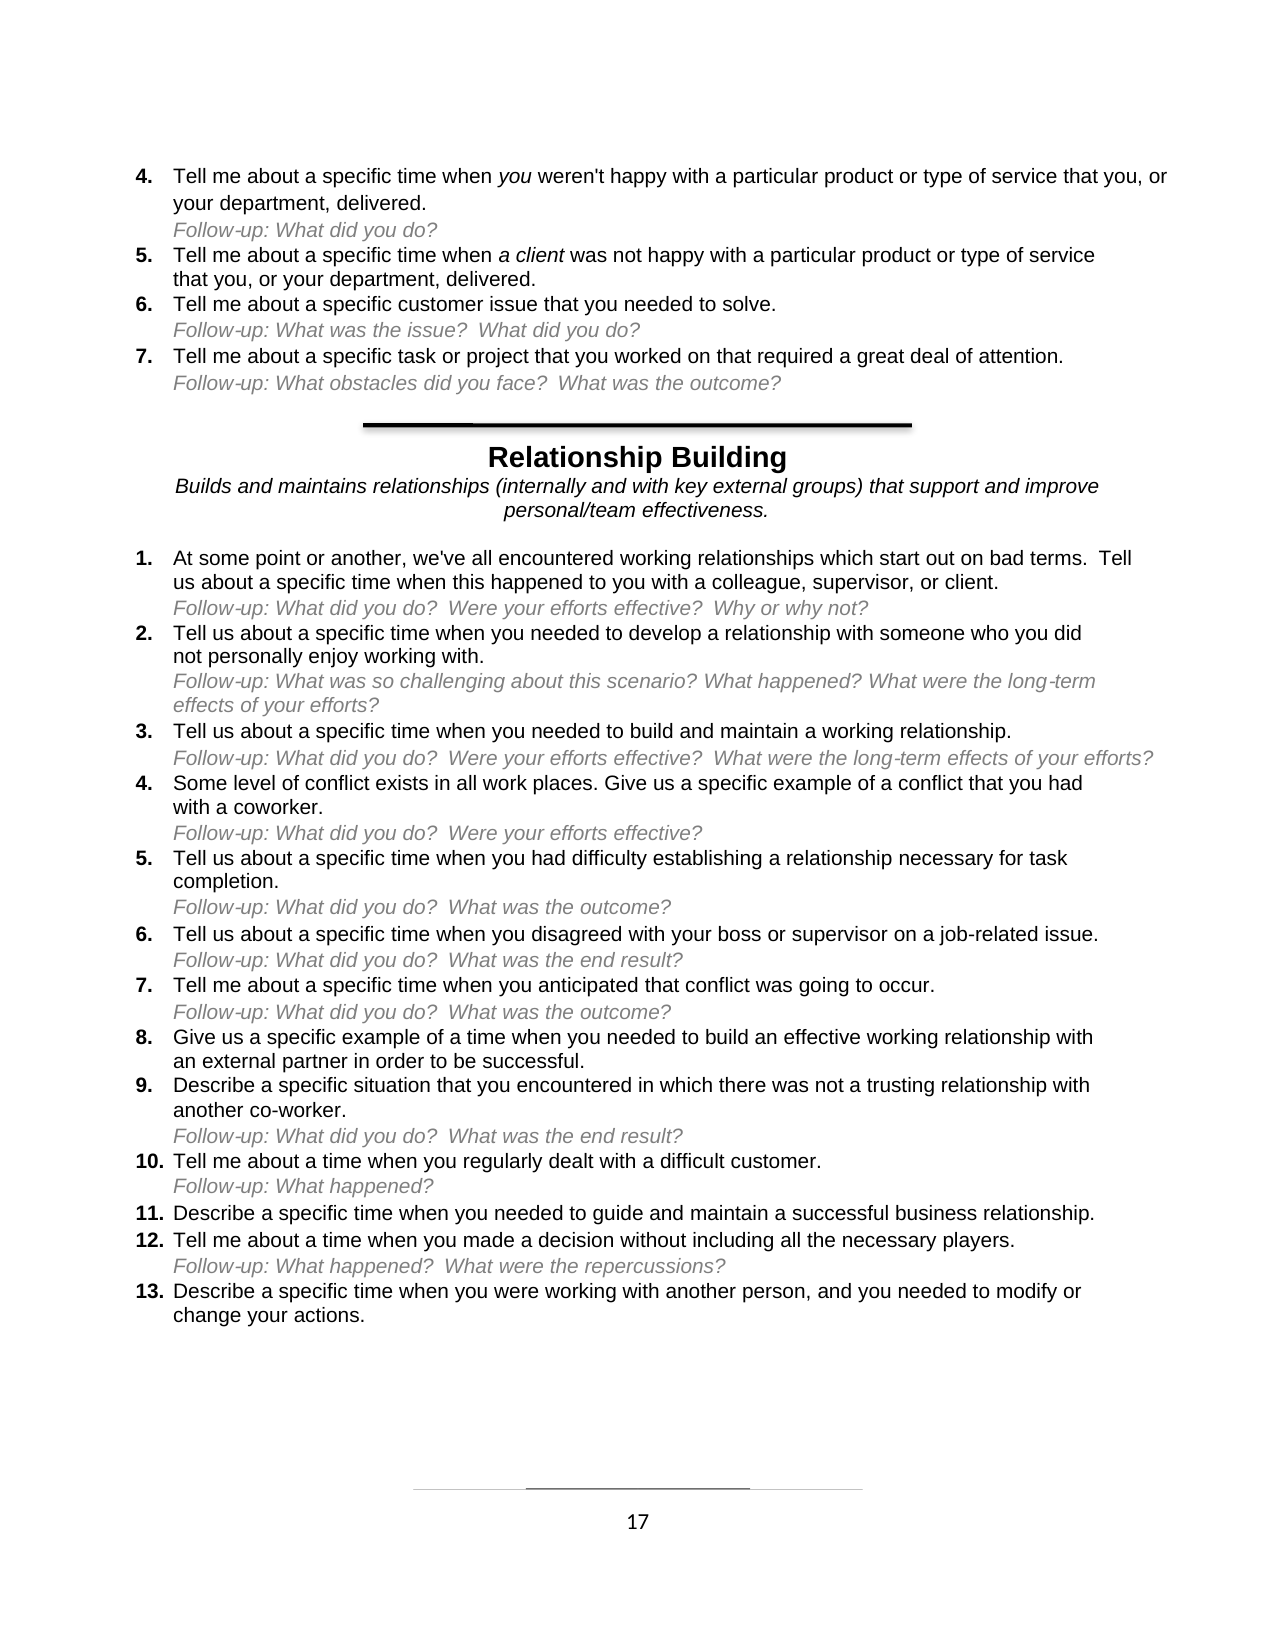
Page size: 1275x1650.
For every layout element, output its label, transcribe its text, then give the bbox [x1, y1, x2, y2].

list Tell us about a specific time when you needed to build and maintain a working relationship. [135, 717, 1177, 744]
list Follow‐up: What did you do? Were your efforts effective? [173, 819, 1177, 845]
list Follow‐up: What was so challenging about this scenario? What happened? What were the long‐term effects of your efforts? [173, 668, 1159, 717]
list Tell us about a specific time when you had difficulty establishing a relationship necessary for task completion. [135, 845, 1177, 893]
subtitle Builds and maintains relationships (internally and with key external groups) that support and improve personal/team effectiveness. [116, 474, 1159, 522]
list Follow‐up: What did you do? [173, 216, 1177, 242]
list Follow‐up: What obstacles did you face? What was the outcome? [173, 369, 1177, 396]
list Follow‐up: What did you do? What was the outcome? [173, 893, 1177, 920]
list Tell me about a time when you regularly dealt with a difficult customer. [135, 1149, 1177, 1173]
subtitle Relationship Building [116, 440, 1159, 474]
list Tell me about a specific task or project that you worked on that required a great deal of attention. [135, 342, 1177, 369]
list Follow‐up: What was the issue? What did you do? [173, 317, 1177, 342]
list Follow‐up: What happened? What were the repercussions? [173, 1253, 1177, 1279]
list Tell me about a specific time when you weren't happy with a particular product or type of service that you, or your department, delivered. [135, 162, 1177, 216]
list Tell us about a specific time when you needed to develop a relationship with someone who you did not personally enjoy working with. [135, 620, 1106, 668]
list At some point or another, we've all encountered working relationships which start out on bad terms. Tell us about a specific time when this happened to you with a colleague, supervisor, or client. [135, 546, 1151, 594]
list Follow‐up: What did you do? Were your efforts effective? What were the long‐term effects of your efforts? [173, 744, 1177, 771]
list Tell us about a specific time when you disagreed with your boss or supervisor on a job‐related issue. [135, 920, 1177, 947]
list Give us a specific example of a time when you needed to build an effective working relationship with an external partner in order to be successful. [135, 1025, 1110, 1073]
list Tell me about a time when you made a decision without including all the necessary players. [135, 1226, 1177, 1253]
list Describe a specific time when you needed to guide and maintain a successful business relationship. [135, 1199, 1177, 1226]
list Follow‐up: What did you do? What was the end result? [173, 947, 1177, 972]
list Describe a specific situation that you encountered in which there was not a trusting relationship with another co‐worker. [135, 1073, 1162, 1122]
list Tell me about a specific time when you anticipated that conflict was going to occur. [135, 972, 1177, 998]
list Follow‐up: What did you do? What was the outcome? [173, 998, 1177, 1025]
list Tell me about a specific customer issue that you needed to solve. [135, 291, 1177, 317]
list Tell me about a specific time when a client was not happy with a particular product or type of service that you, or your department, delivered. [135, 243, 1127, 291]
picture [189, 1486, 1087, 1494]
list Some level of conflict exists in all work places. Give us a specific example of a conflict that you had with a coworker. [135, 771, 1124, 819]
list Follow‐up: What happened? [173, 1173, 1177, 1199]
list Follow‐up: What did you do? Were your efforts effective? Why or why not? [173, 594, 1177, 620]
list Describe a specific time when you were working with another person, and you needed to modify or change your actions. [135, 1279, 1140, 1327]
list Follow‐up: What did you do? What was the end result? [173, 1122, 1177, 1148]
